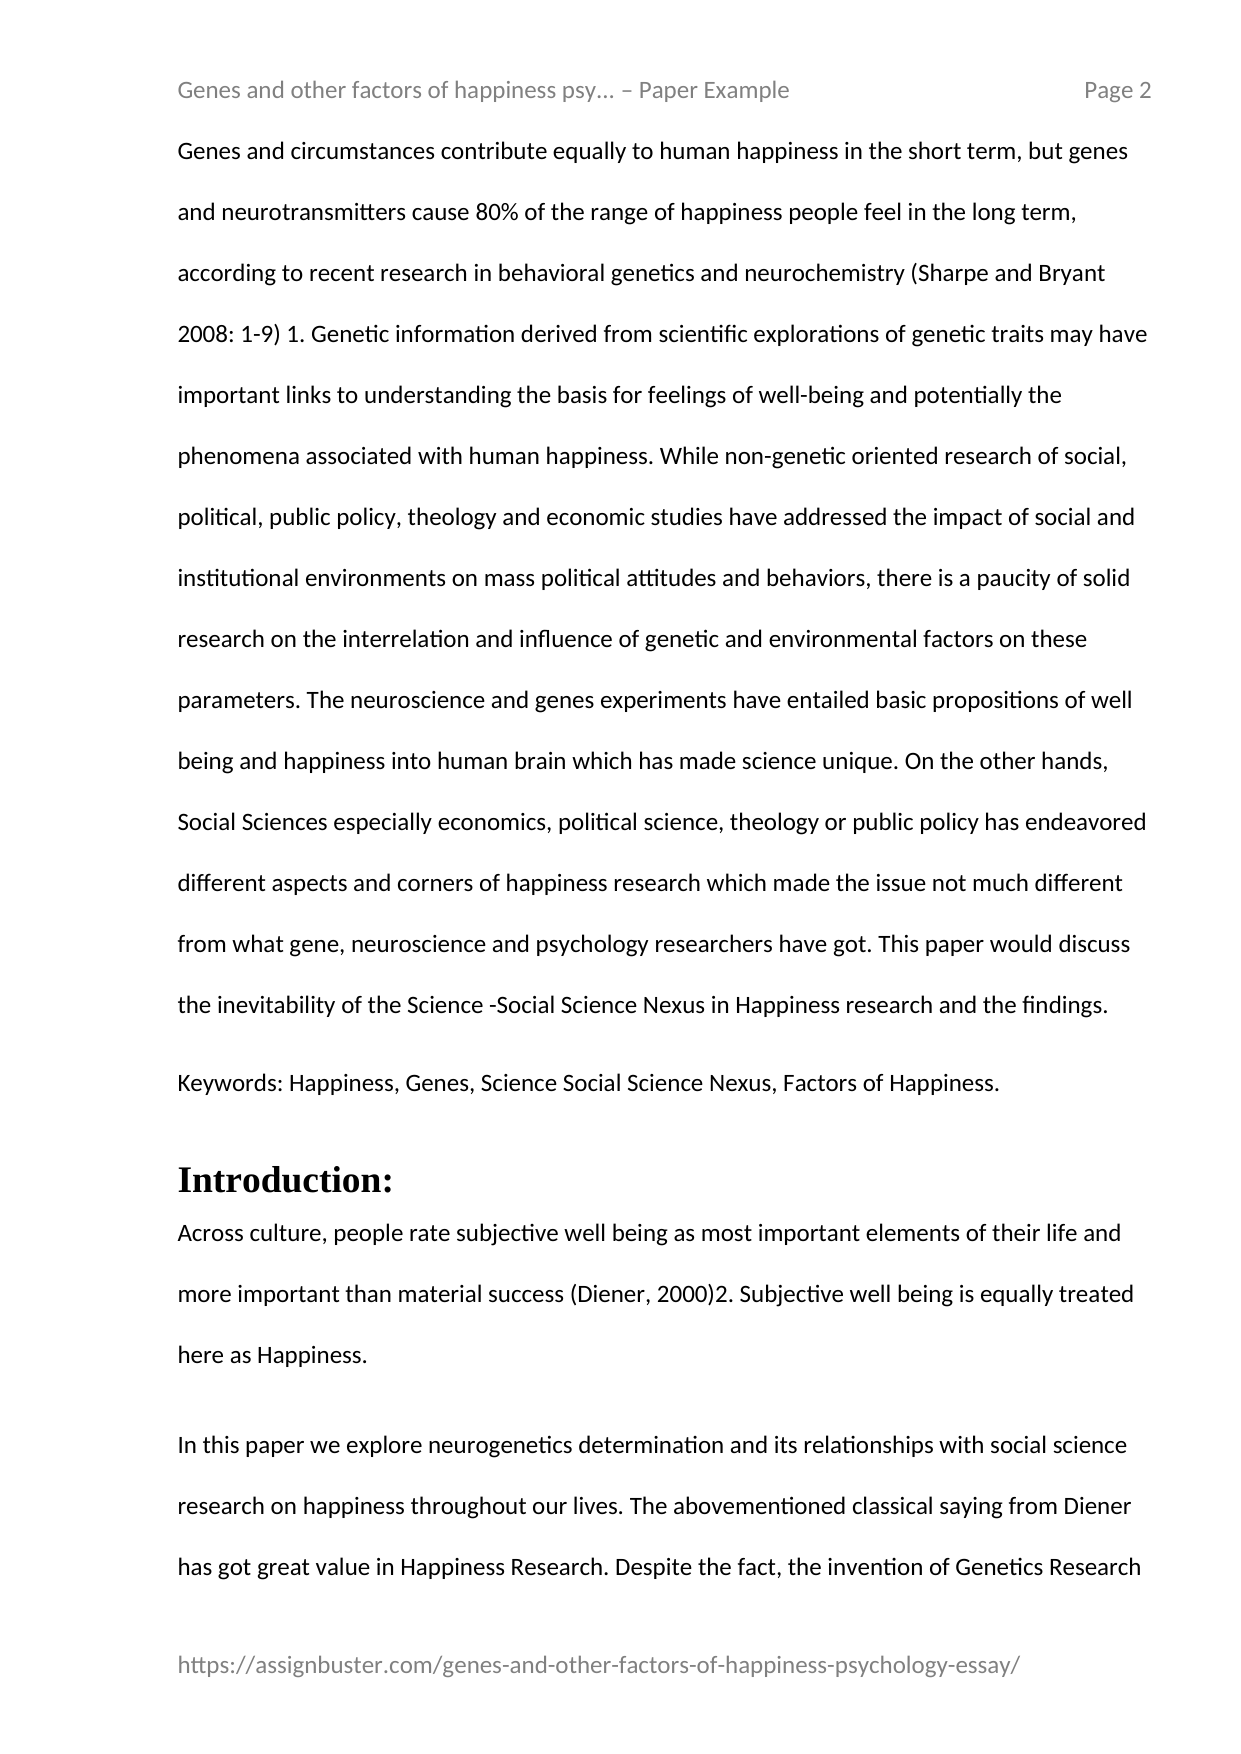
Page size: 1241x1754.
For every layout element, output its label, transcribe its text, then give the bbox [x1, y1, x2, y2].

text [177, 1429, 1152, 1582]
text Across culture, people rate subjective well being as most important elements of their life and more important than material success (Diener, 2000)2. Subjective well being is equally treated here as Happiness. [177, 1217, 1152, 1369]
text Genes and circumstances contribute equally to human happiness in the short term, but genes and neurotransmitters cause 80% of the range of happiness people feel in the long term, according to recent research in behavioral genetics and neurochemistry (Sharpe and Bryant 2008: 1-9) 1. Genetic information derived from scientific explorations of genetic traits may have important links to understanding the basis for feelings of well-being and potentially the phenomena associated with human happiness. While non-genetic oriented research of social, political, public policy, theology and economic studies have addressed the impact of social and institutional environments on mass political attitudes and behaviors, there is a paucity of solid research on the interrelation and influence of genetic and environmental factors on these parameters. The neuroscience and genes experiments have entailed basic propositions of well being and happiness into human brain which has made science unique. On the other hands, Social Sciences especially economics, political science, theology or public policy has endeavored different aspects and corners of happiness research which made the issue not much different from what gene, neuroscience and psychology researchers have got. This paper would discuss the inevitability of the Science -Social Science Nexus in Happiness research and the findings. [177, 135, 1152, 1020]
subtitle Introduction: [177, 1158, 1152, 1201]
text Keywords: Happiness, Genes, Science Social Science Nexus, Factors of Happiness. [177, 1067, 1152, 1098]
